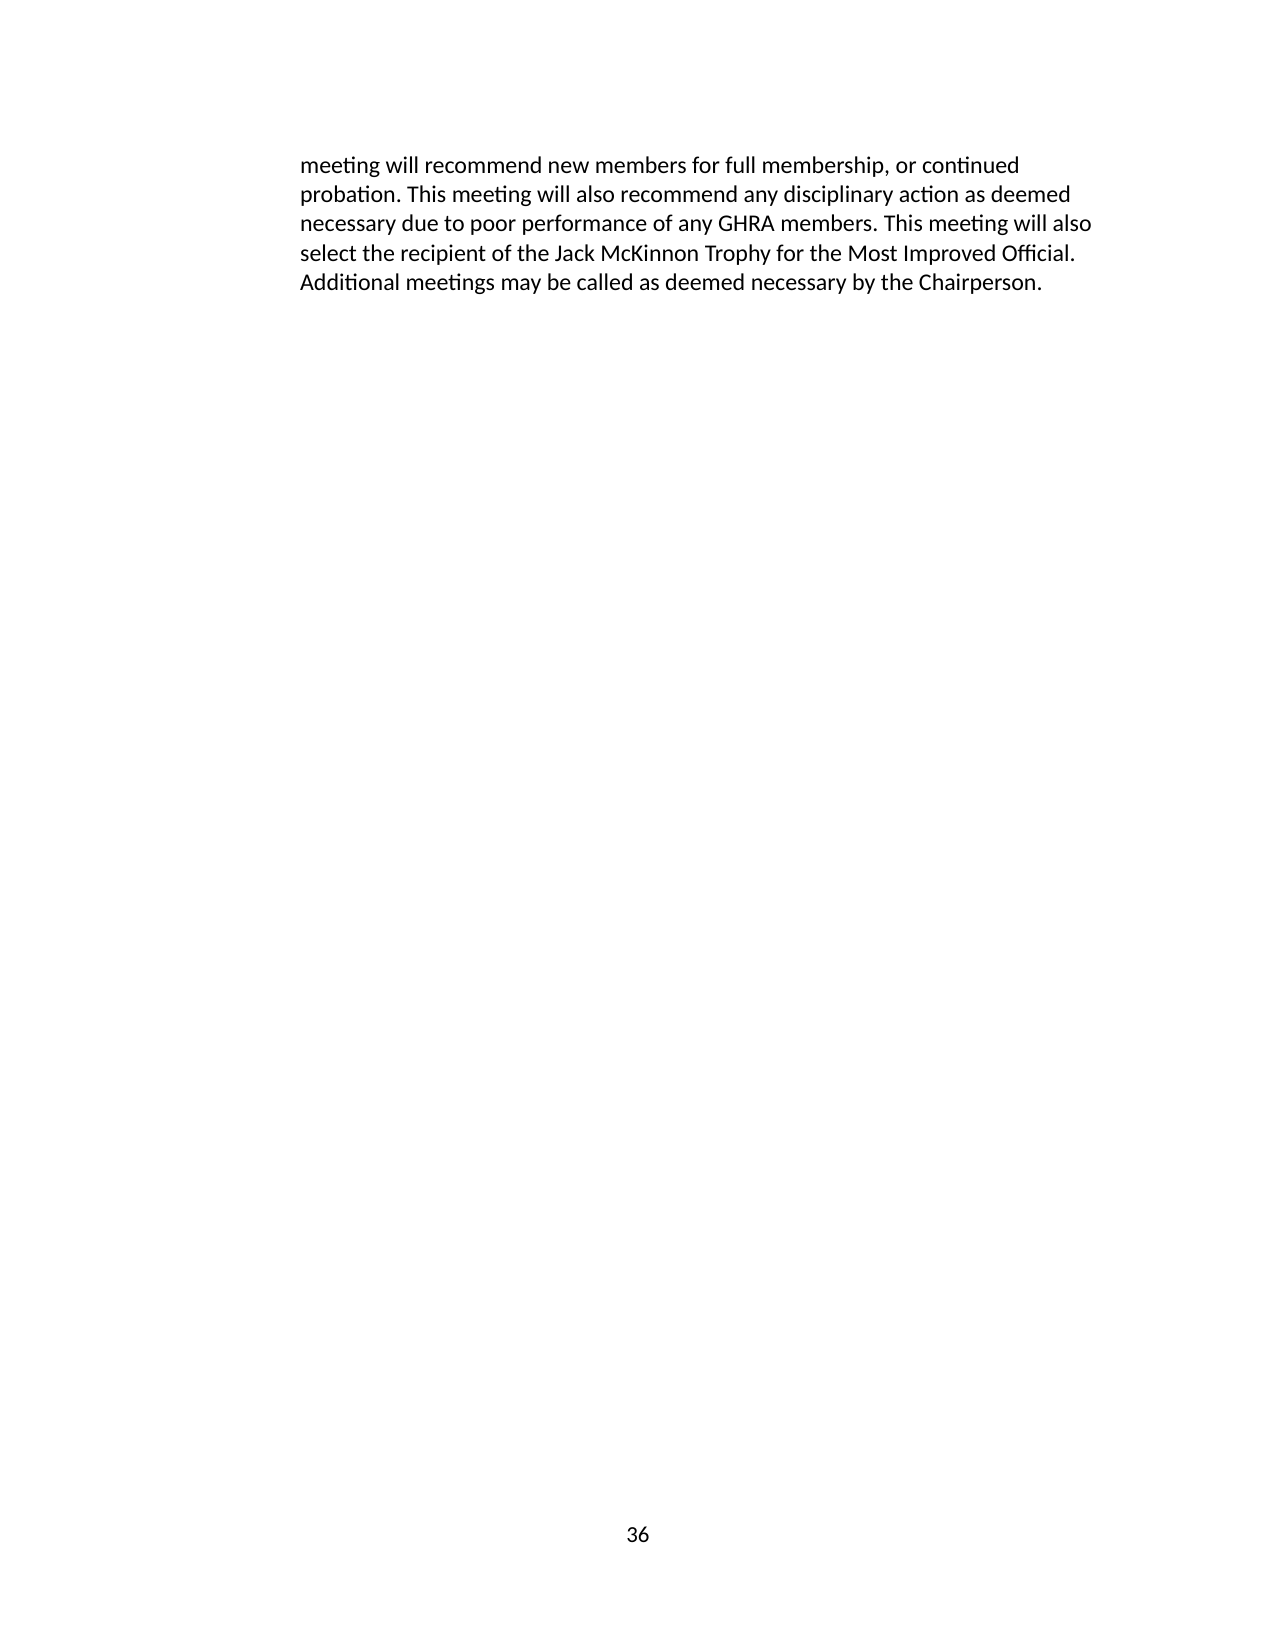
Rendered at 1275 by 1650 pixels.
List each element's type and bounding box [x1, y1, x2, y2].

text [300, 150, 1125, 296]
